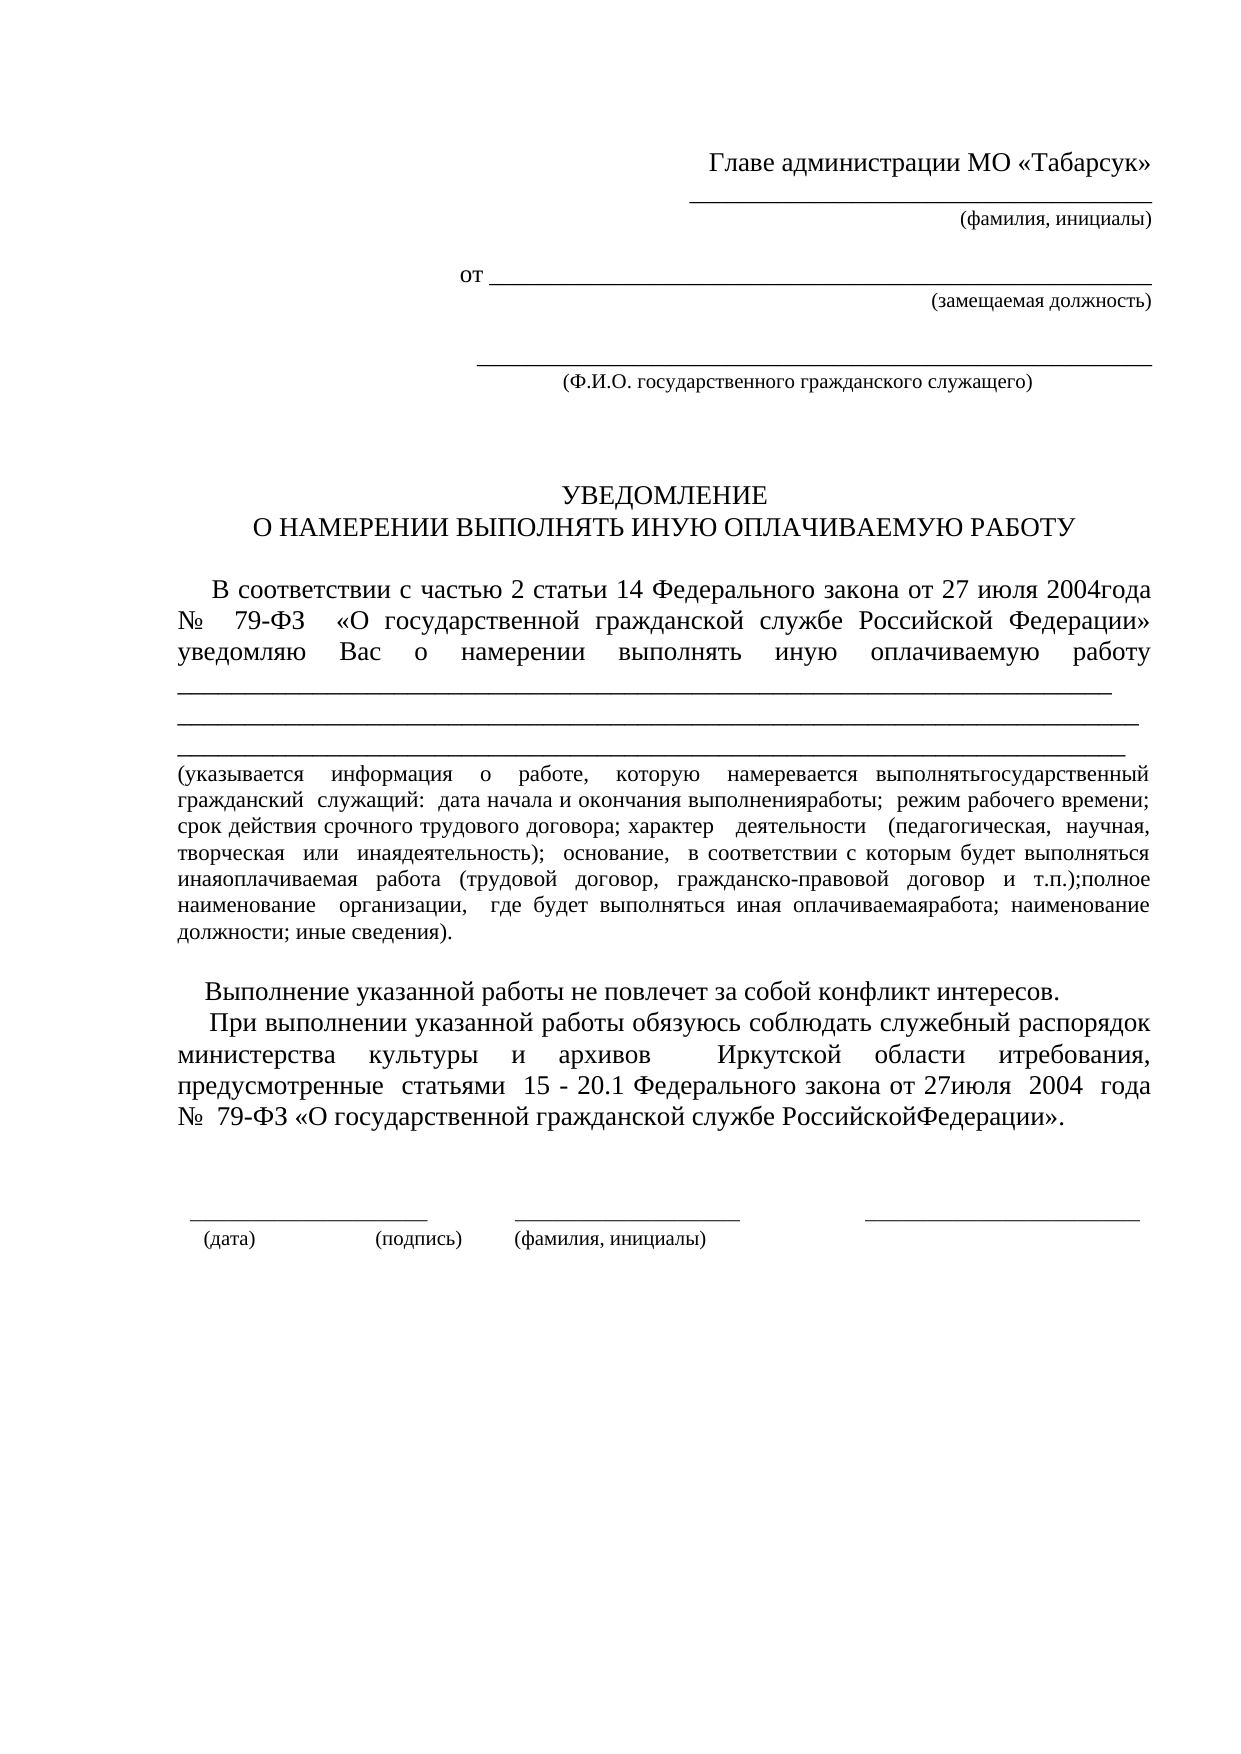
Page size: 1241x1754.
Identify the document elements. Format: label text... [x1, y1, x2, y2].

text (дата) (подпись) (фамилия, инициалы) [177, 1226, 1152, 1250]
text (замещаемая должность) [177, 288, 1152, 312]
text ___________________ __________________ ______________________ [177, 1202, 1152, 1226]
text УВЕДОМЛЕНИЕ [177, 479, 1152, 511]
text _____________________________________________________________________________________________________________________________________________ [177, 697, 1152, 760]
text _____________________________________ [177, 177, 1152, 206]
text ______________________________________________________ [177, 340, 1152, 369]
text (Ф.И.О. государственного гражданского служащего) [177, 369, 1152, 393]
text Главе администрации МО «Табарсук» [177, 146, 1152, 177]
text Выполнение указанной работы не повлечет за собой конфликт интересов. [177, 975, 1152, 1007]
text В соответствии с частью 2 статьи 14 Федерального закона от 27 июля 2004года № 79-ФЗ «О государственной гражданской службе Российской Федерации» уведомляю Вас о намерении выполнять иную оплачиваемую работу _____________________________________________________________________ [177, 573, 1152, 697]
text О НАМЕРЕНИИ ВЫПОЛНЯТЬ ИНУЮ ОПЛАЧИВАЕМУЮ РАБОТУ [177, 511, 1152, 542]
text При выполнении указанной работы обязуюсь соблюдать служебный распорядок министерства культуры и архивов Иркутской области итребования, предусмотренные статьями 15 - 20.1 Федерального закона от 27июля 2004 года № 79-ФЗ «О государственной гражданской службе РоссийскойФедерации». [177, 1007, 1152, 1131]
text (фамилия, инициалы) [177, 206, 1152, 230]
text от _____________________________________________________ [177, 259, 1152, 288]
text (указывается информация о работе, которую намеревается выполнятьгосударственный гражданский служащий: дата начала и окончания выполненияработы; режим рабочего времени; срок действия срочного трудового договора; характер деятельности (педагогическая, научная, творческая или инаядеятельность); основание, в соответствии с которым будет выполняться инаяоплачиваемая работа (трудовой договор, гражданско-правовой договор и т.п.);полное наименование организации, где будет выполняться иная оплачиваемаяработа; наименование должности; иные сведения). [177, 760, 1152, 944]
